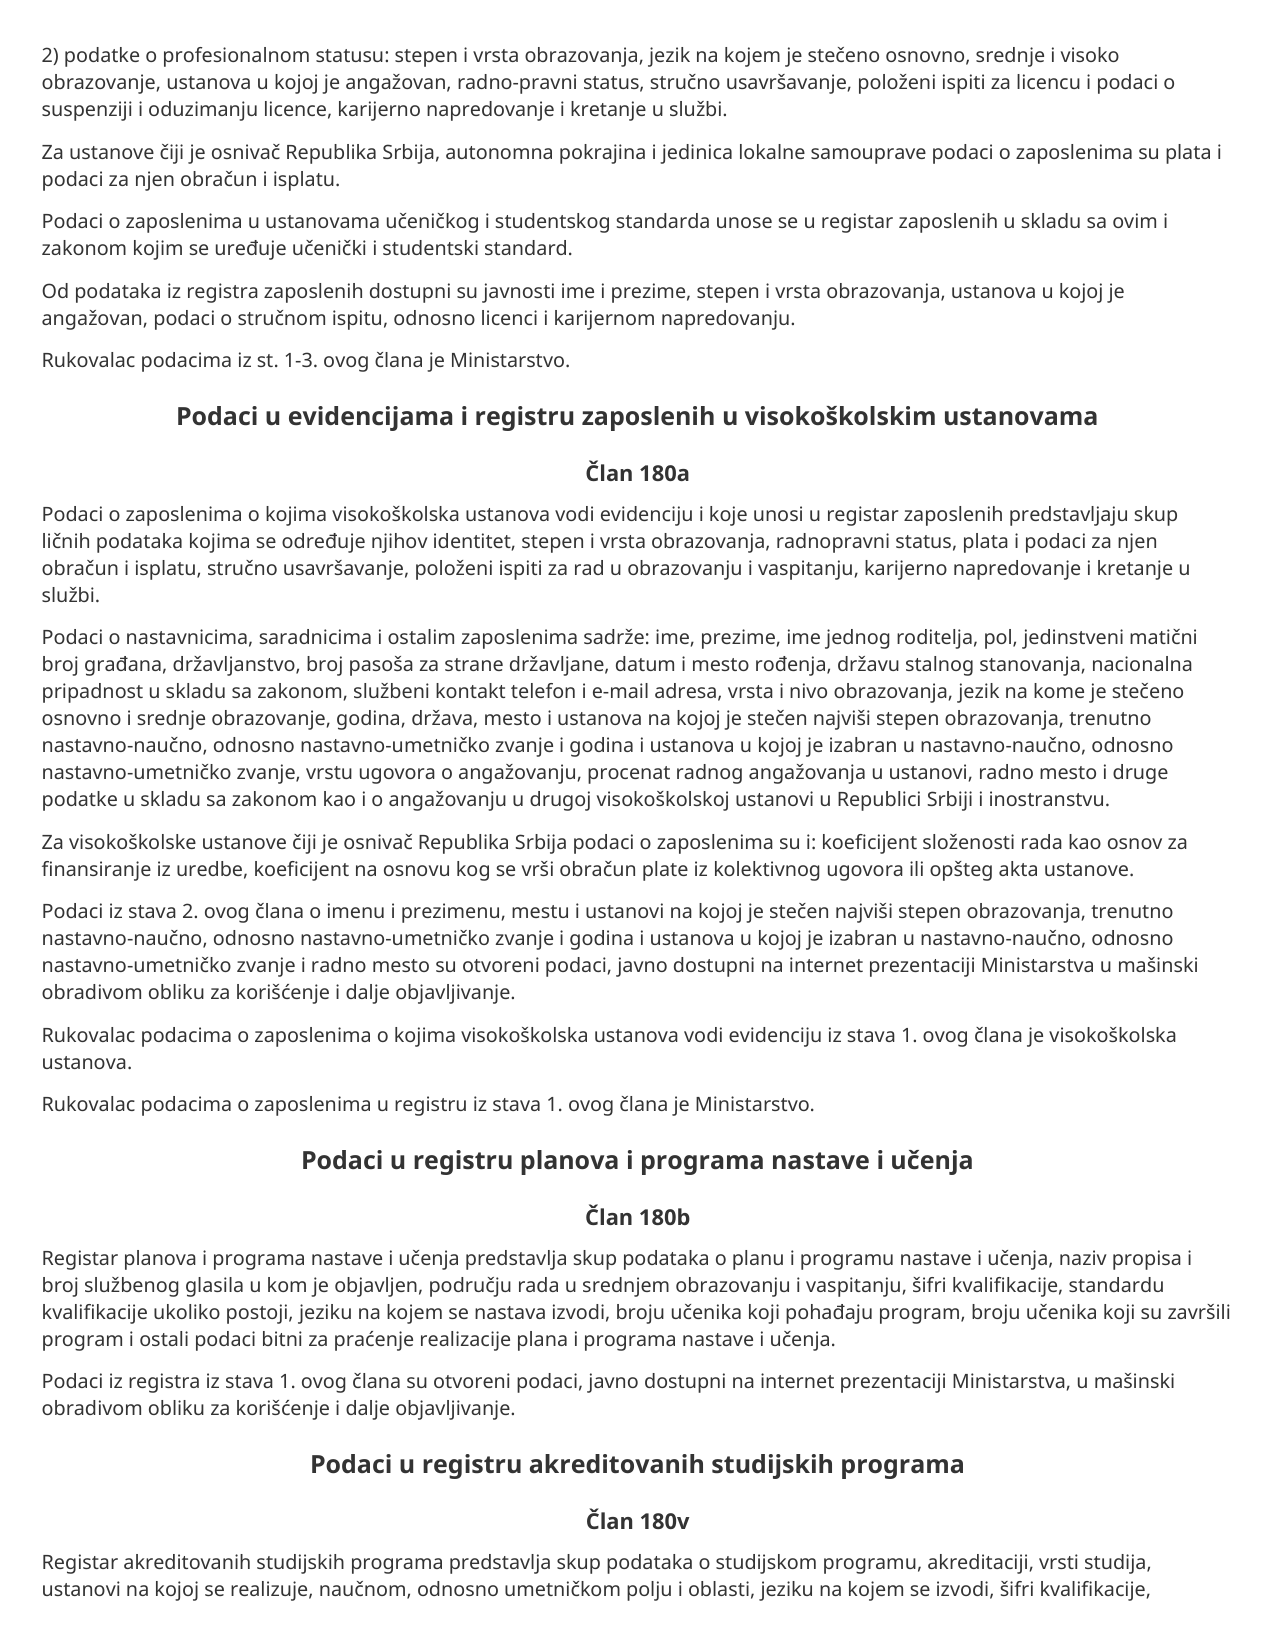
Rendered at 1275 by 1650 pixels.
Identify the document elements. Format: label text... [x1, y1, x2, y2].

text Rukovalac podacima iz st. 1-3. ovog člana je Ministarstvo. [41, 347, 1234, 374]
text Podaci o zaposlenima u ustanovama učeničkog i studentskog standarda unose se u registar zaposlenih u skladu sa ovim i zakonom kojim se uređuje učenički i studentski standard. [41, 207, 1234, 261]
text Za visokoškolske ustanove čiji je osnivač Republika Srbija podaci o zaposlenima su i: koeficijent složenosti rada kao osnov za finansiranje iz uredbe, koeficijent na osnovu kog se vrši obračun plate iz kolektivnog ugovora ili opšteg akta ustanove. [41, 828, 1234, 882]
text Član 180a [41, 458, 1234, 487]
text Od podataka iz registra zaposlenih dostupni su javnosti ime i prezime, stepen i vrsta obrazovanja, ustanova u kojoj je angažovan, podaci o stručnom ispitu, odnosno licenci i karijernom napredovanju. [41, 277, 1234, 331]
text Podaci iz stava 2. ovog člana o imenu i prezimenu, mestu i ustanovi na kojoj je stečen najviši stepen obrazovanja, trenutno nastavno-naučno, odnosno nastavno-umetničko zvanje i godina i ustanova u kojoj je izabran u nastavno-naučno, odnosno nastavno-umetničko zvanje i radno mesto su otvoreni podaci, javno dostupni na internet prezentaciji Ministarstva u mašinski obradivom obliku za korišćenje i dalje objavljivanje. [41, 898, 1234, 1006]
text Član 180v [41, 1506, 1234, 1535]
text Rukovalac podacima o zaposlenima u registru iz stava 1. ovog člana je Ministarstvo. [41, 1091, 1234, 1118]
text Podaci u evidencijama i registru zaposlenih u visokoškolskim ustanovama [41, 399, 1234, 433]
text Rukovalac podacima o zaposlenima o kojima visokoškolska ustanova vodi evidenciju iz stava 1. ovog člana je visokoškolska ustanova. [41, 1021, 1234, 1075]
text Podaci u registru akreditovanih studijskih programa [41, 1447, 1234, 1481]
text Podaci o zaposlenima o kojima visokoškolska ustanova vodi evidenciju i koje unosi u registar zaposlenih predstavljaju skup ličnih podataka kojima se određuje njihov identitet, stepen i vrsta obrazovanja, radnopravni status, plata i podaci za njen obračun i isplatu, stručno usavršavanje, položeni ispiti za rad u obrazovanju i vaspitanju, karijerno napredovanje i kretanje u službi. [41, 500, 1234, 608]
text Podaci u registru planova i programa nastave i učenja [41, 1143, 1234, 1177]
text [41, 1368, 1234, 1422]
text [41, 1548, 1234, 1602]
text Član 180b [41, 1202, 1234, 1232]
text Registar planova i programa nastave i učenja predstavlja skup podataka o planu i programu nastave i učenja, naziv propisa i broj službenog glasila u kom je objavljen, području rada u srednjem obrazovanju i vaspitanju, šifri kvalifikacije, standardu kvalifikacije ukoliko postoji, jeziku na kojem se nastava izvodi, broju učenika koji pohađaju program, broju učenika koji su završili program i ostali podaci bitni za praćenje realizacije plana i programa nastave i učenja. [41, 1244, 1234, 1352]
text 2) podatke o profesionalnom statusu: stepen i vrsta obrazovanja, jezik na kojem je stečeno osnovno, srednje i visoko obrazovanje, ustanova u kojoj je angažovan, radno-pravni status, stručno usavršavanje, položeni ispiti za licencu i podaci o suspenziji i oduzimanju licence, karijerno napredovanje i kretanje u službi. [41, 41, 1234, 122]
text Podaci o nastavnicima, saradnicima i ostalim zaposlenima sadrže: ime, prezime, ime jednog roditelja, pol, jedinstveni matični broj građana, državljanstvo, broj pasoša za strane državljane, datum i mesto rođenja, državu stalnog stanovanja, nacionalna pripadnost u skladu sa zakonom, službeni kontakt telefon i e-mail adresa, vrsta i nivo obrazovanja, jezik na kome je stečeno osnovno i srednje obrazovanje, godina, država, mesto i ustanova na kojoj je stečen najviši stepen obrazovanja, trenutno nastavno-naučno, odnosno nastavno-umetničko zvanje i godina i ustanova u kojoj je izabran u nastavno-naučno, odnosno nastavno-umetničko zvanje, vrstu ugovora o angažovanju, procenat radnog angažovanja u ustanovi, radno mesto i druge podatke u skladu sa zakonom kao i o angažovanju u drugoj visokoškolskoj ustanovi u Republici Srbiji i inostranstvu. [41, 623, 1234, 812]
